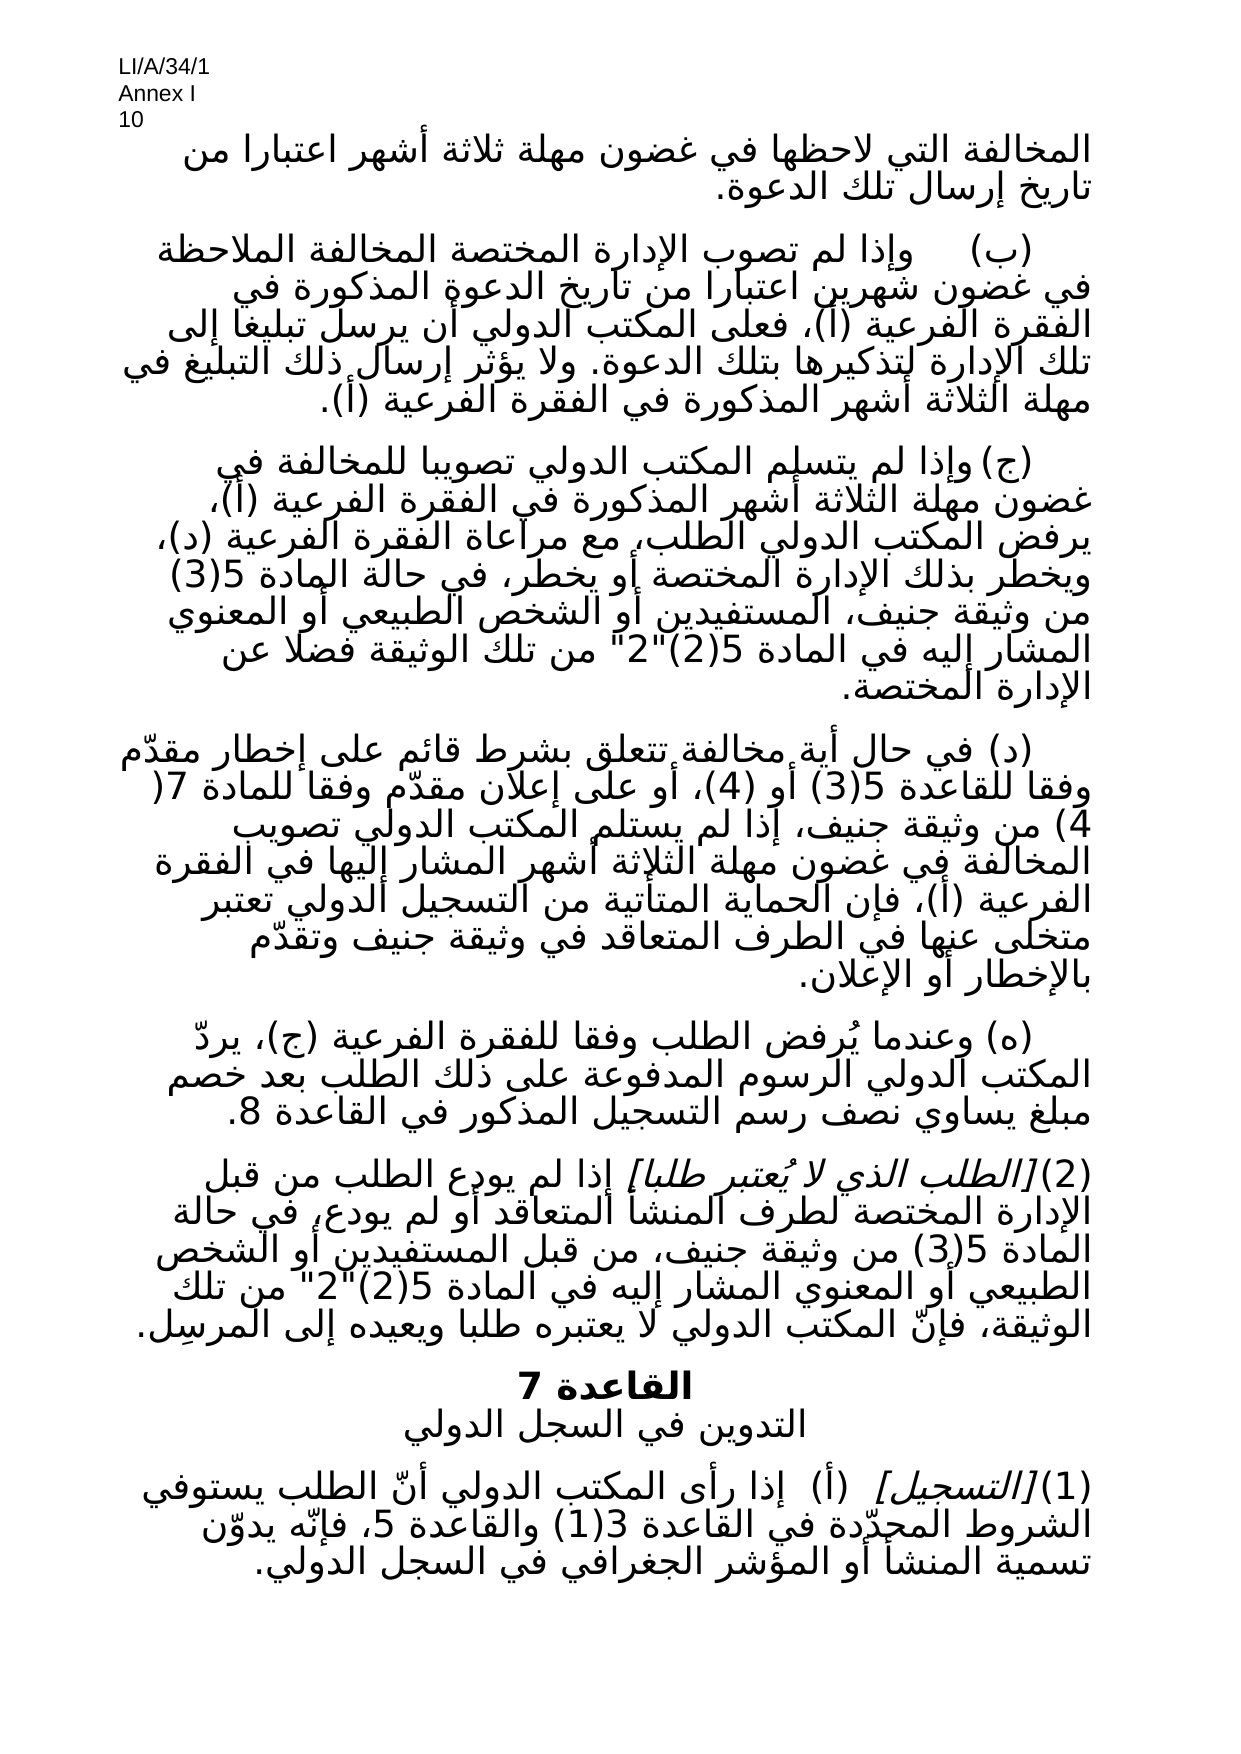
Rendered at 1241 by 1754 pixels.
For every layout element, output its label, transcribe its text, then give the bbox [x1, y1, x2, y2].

text القاعدة 7 [118, 1370, 1092, 1407]
text (ب) وإذا لم تصوب الإدارة المختصة المخالفة الملاحظة في غضون شهرين اعتبارا من تاريخ الدعوة المذكورة في الفقرة الفرعية (أ)، فعلى المكتب الدولي أن يرسل تبليغا إلى تلك الإدارة لتذكيرها بتلك الدعوة. ولا يؤثر إرسال ذلك التبليغ في مهلة الثلاثة أشهر المذكورة في الفقرة الفرعية (أ). [118, 232, 1092, 420]
text (ج) وإذا لم يتسلم المكتب الدولي تصويبا للمخالفة في غضون مهلة الثلاثة أشهر المذكورة في الفقرة الفرعية (أ)، يرفض المكتب الدولي الطلب، مع مراعاة الفقرة الفرعية (د)، ويخطر بذلك الإدارة المختصة أو يخطر، في حالة المادة 5(3) من وثيقة جنيف، المستفيدين أو الشخص الطبيعي أو المعنوي المشار إليه في المادة 5(2)"2" من تلك الوثيقة فضلا عن الإدارة المختصة. [118, 445, 1092, 707]
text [118, 132, 1092, 207]
text (د) في حال أية مخالفة تتعلق بشرط قائم على إخطار مقدّم وفقا للقاعدة 5(3) أو (4)، أو على إعلان مقدّم وفقا للمادة 7(4) من وثيقة جنيف، إذا لم يستلم المكتب الدولي تصويب المخالفة في غضون مهلة الثلاثة أشهر المشار إليها في الفقرة الفرعية (أ)، فإن الحماية المتأتية من التسجيل الدولي تعتبر متخلى عنها في الطرف المتعاقد في وثيقة جنيف وتقدّم بالإخطار أو الإعلان. [118, 732, 1092, 995]
text التدوين في السجل الدولي [118, 1407, 1092, 1445]
text (2) [الطلب الذي لا يُعتبر طلبا] إذا لم يودع الطلب من قبل الإدارة المختصة لطرف المنشأ المتعاقد أو لم يودع، في حالة المادة 5(3) من وثيقة جنيف، من قبل المستفيدين أو الشخص الطبيعي أو المعنوي المشار إليه في المادة 5(2)"2" من تلك الوثيقة، فإنّ المكتب الدولي لا يعتبره طلبا ويعيده إلى المرسِل. [118, 1157, 1092, 1345]
text (ه) وعندما يُرفض الطلب وفقا للفقرة الفرعية (ج)، يردّ المكتب الدولي الرسوم المدفوعة على ذلك الطلب بعد خصم مبلغ يساوي نصف رسم التسجيل المذكور في القاعدة 8. [118, 1020, 1092, 1132]
text (1) [التسجيل] (أ) إذا رأى المكتب الدولي أنّ الطلب يستوفي الشروط المحدّدة في القاعدة 3(1) والقاعدة 5، فإنّه يدوّن تسمية المنشأ أو المؤشر الجغرافي في السجل الدولي. [118, 1470, 1092, 1582]
